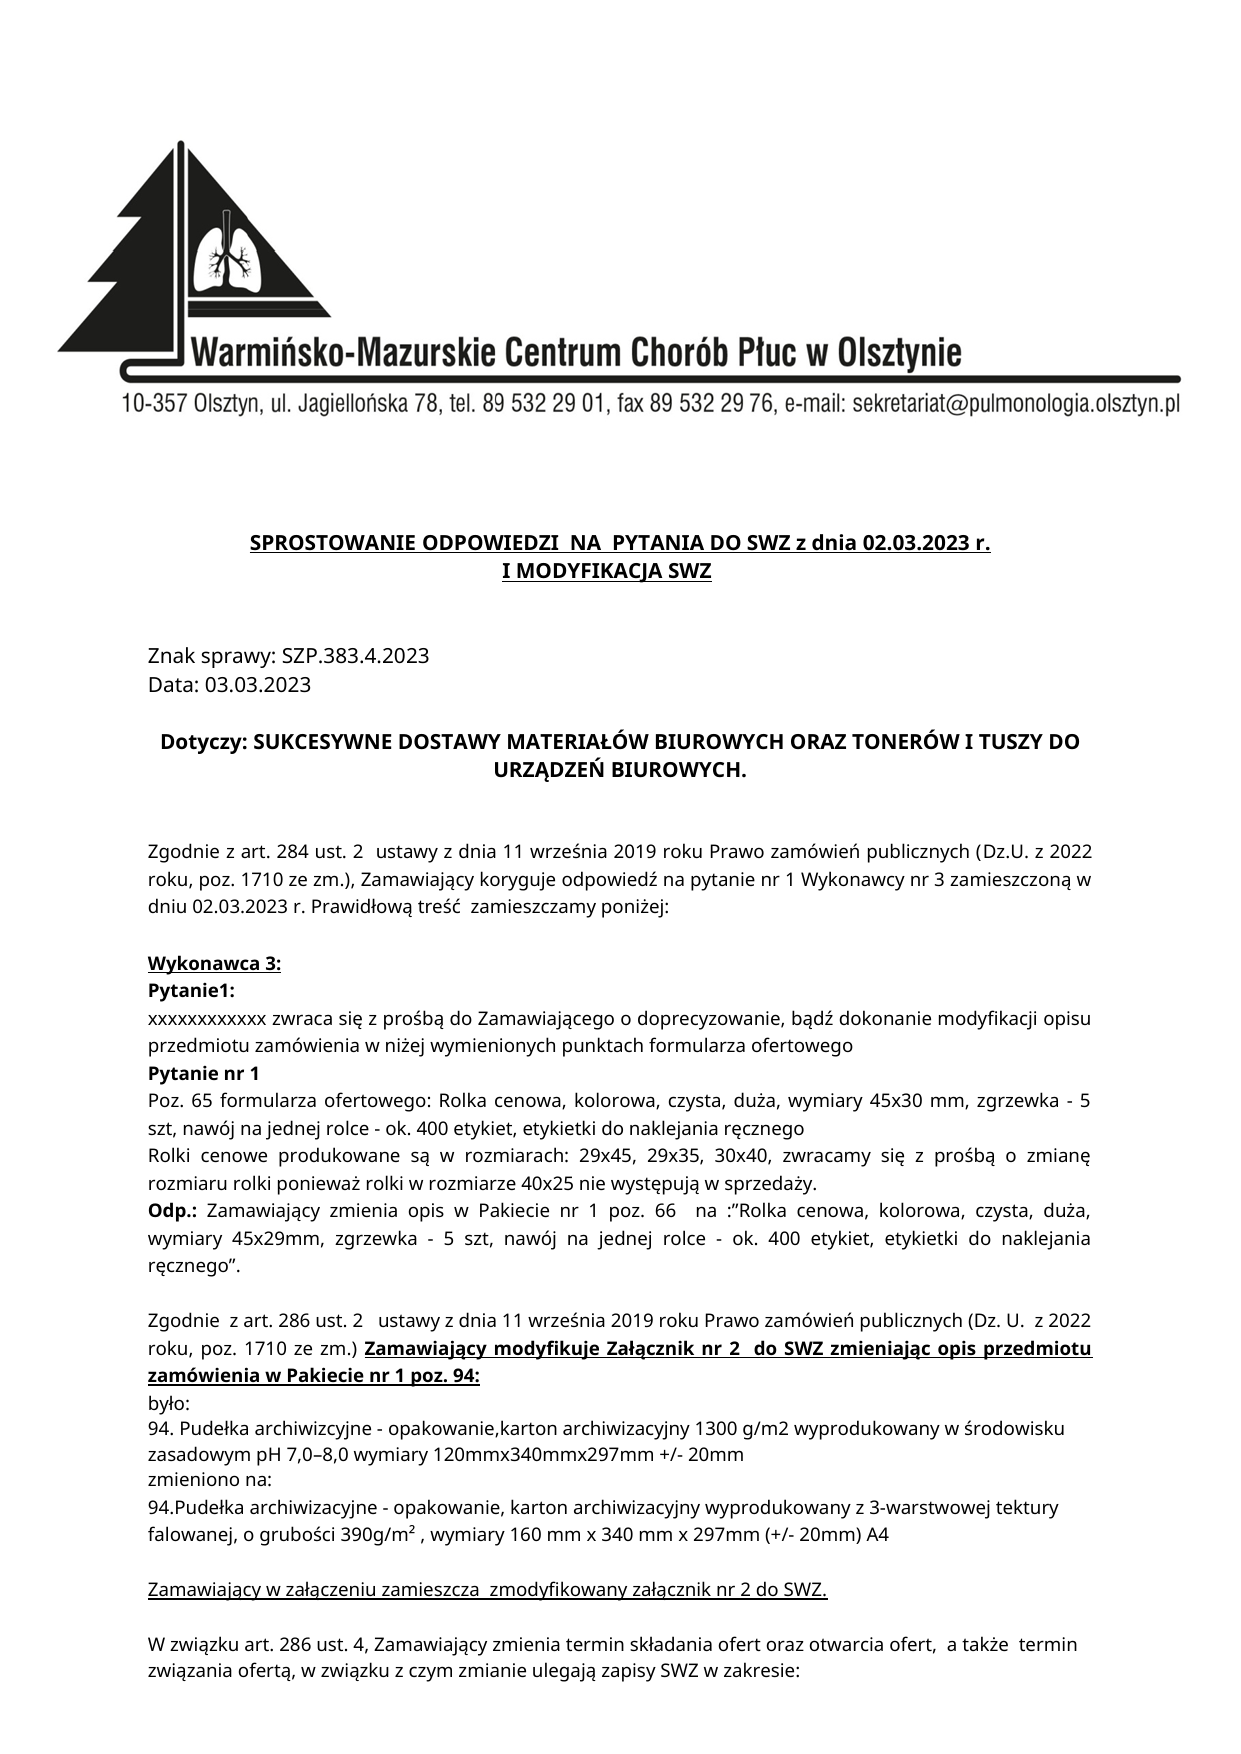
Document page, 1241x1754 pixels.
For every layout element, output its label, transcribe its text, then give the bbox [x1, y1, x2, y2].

picture [0, 73, 1239, 431]
text Poz. 65 formularza ofertowego: Rolka cenowa, kolorowa, czysta, duża, wymiary 45x30 mm, zgrzewka - 5 szt, nawój na jednej rolce - ok. 400 etykiet, etykietki do naklejania ręcznego [148, 1088, 1092, 1141]
text 94.Pudełka archiwizacyjne - opakowanie, karton archiwizacyjny wyprodukowany z 3-warstwowej tektury falowanej, o grubości 390g/m² , wymiary 160 mm x 340 mm x 297mm (+/- 20mm) A4 [148, 1494, 1092, 1547]
text Rolki cenowe produkowane są w rozmiarach: 29x45, 29x35, 30x40, zwracamy się z prośbą o zmianę rozmiaru rolki ponieważ rolki w rozmiarze 40x25 nie występują w sprzedaży. [148, 1143, 1092, 1196]
text Pytanie1: [148, 978, 1092, 1003]
text Data: 03.03.2023 [148, 670, 1092, 698]
text Zamawiający w załączeniu zamieszcza zmodyfikowany załącznik nr 2 do SWZ. [148, 1577, 1092, 1602]
text Zgodnie z art. 284 ust. 2 ustawy z dnia 11 września 2019 roku Prawo zamówień publicznych (Dz.U. z 2022 roku, poz. 1710 ze zm.), Zamawiający koryguje odpowiedź na pytanie nr 1 Wykonawcy nr 3 zamieszczoną w dniu 02.03.2023 r. Prawidłową treść zamieszczamy poniżej: [148, 838, 1092, 919]
text było: [148, 1390, 1092, 1416]
text xxxxxxxxxxxx zwraca się z prośbą do Zamawiającego o doprecyzowanie, bądź dokonanie modyfikacji opisu przedmiotu zamówienia w niżej wymienionych punktach formularza ofertowego [148, 1005, 1092, 1058]
text 94. Pudełka archiwizcyjne - opakowanie,karton archiwizacyjny 1300 g/m2 wyprodukowany w środowisku zasadowym pH 7,0–8,0 wymiary 120mmx340mmx297mm +/- 20mm [148, 1416, 1092, 1467]
text Wykonawca 3: [148, 950, 1092, 976]
text W związku art. 286 ust. 4, Zamawiający zmienia termin składania ofert oraz otwarcia ofert, a także termin związania ofertą, w związku z czym zmianie ulegają zapisy SWZ w zakresie: [148, 1632, 1092, 1683]
text Odp.: Zamawiający zmienia opis w Pakiecie nr 1 poz. 66 na :”Rolka cenowa, kolorowa, czysta, duża, wymiary 45x29mm, zgrzewka - 5 szt, nawój na jednej rolce - ok. 400 etykiet, etykietki do naklejania ręcznego”. [148, 1198, 1092, 1278]
text Pytanie nr 1 [148, 1060, 1092, 1086]
text zmieniono na: [148, 1467, 1092, 1492]
text Zgodnie z art. 286 ust. 2 ustawy z dnia 11 września 2019 roku Prawo zamówień publicznych (Dz. U. z 2022 roku, poz. 1710 ze zm.) Zamawiający modyfikuje Załącznik nr 2 do SWZ zmieniając opis przedmiotu zamówienia w Pakiecie nr 1 poz. 94: [148, 1308, 1092, 1388]
text Dotyczy: SUKCESYWNE DOSTAWY MATERIAŁÓW BIUROWYCH ORAZ TONERÓW I TUSZY DO URZĄDZEŃ BIUROWYCH. [148, 727, 1092, 784]
text I MODYFIKACJA SWZ [148, 556, 1092, 585]
text Znak sprawy: SZP.383.4.2023 [148, 642, 1092, 670]
text SPROSTOWANIE ODPOWIEDZI NA PYTANIA DO SWZ z dnia 02.03.2023 r. [148, 528, 1092, 556]
